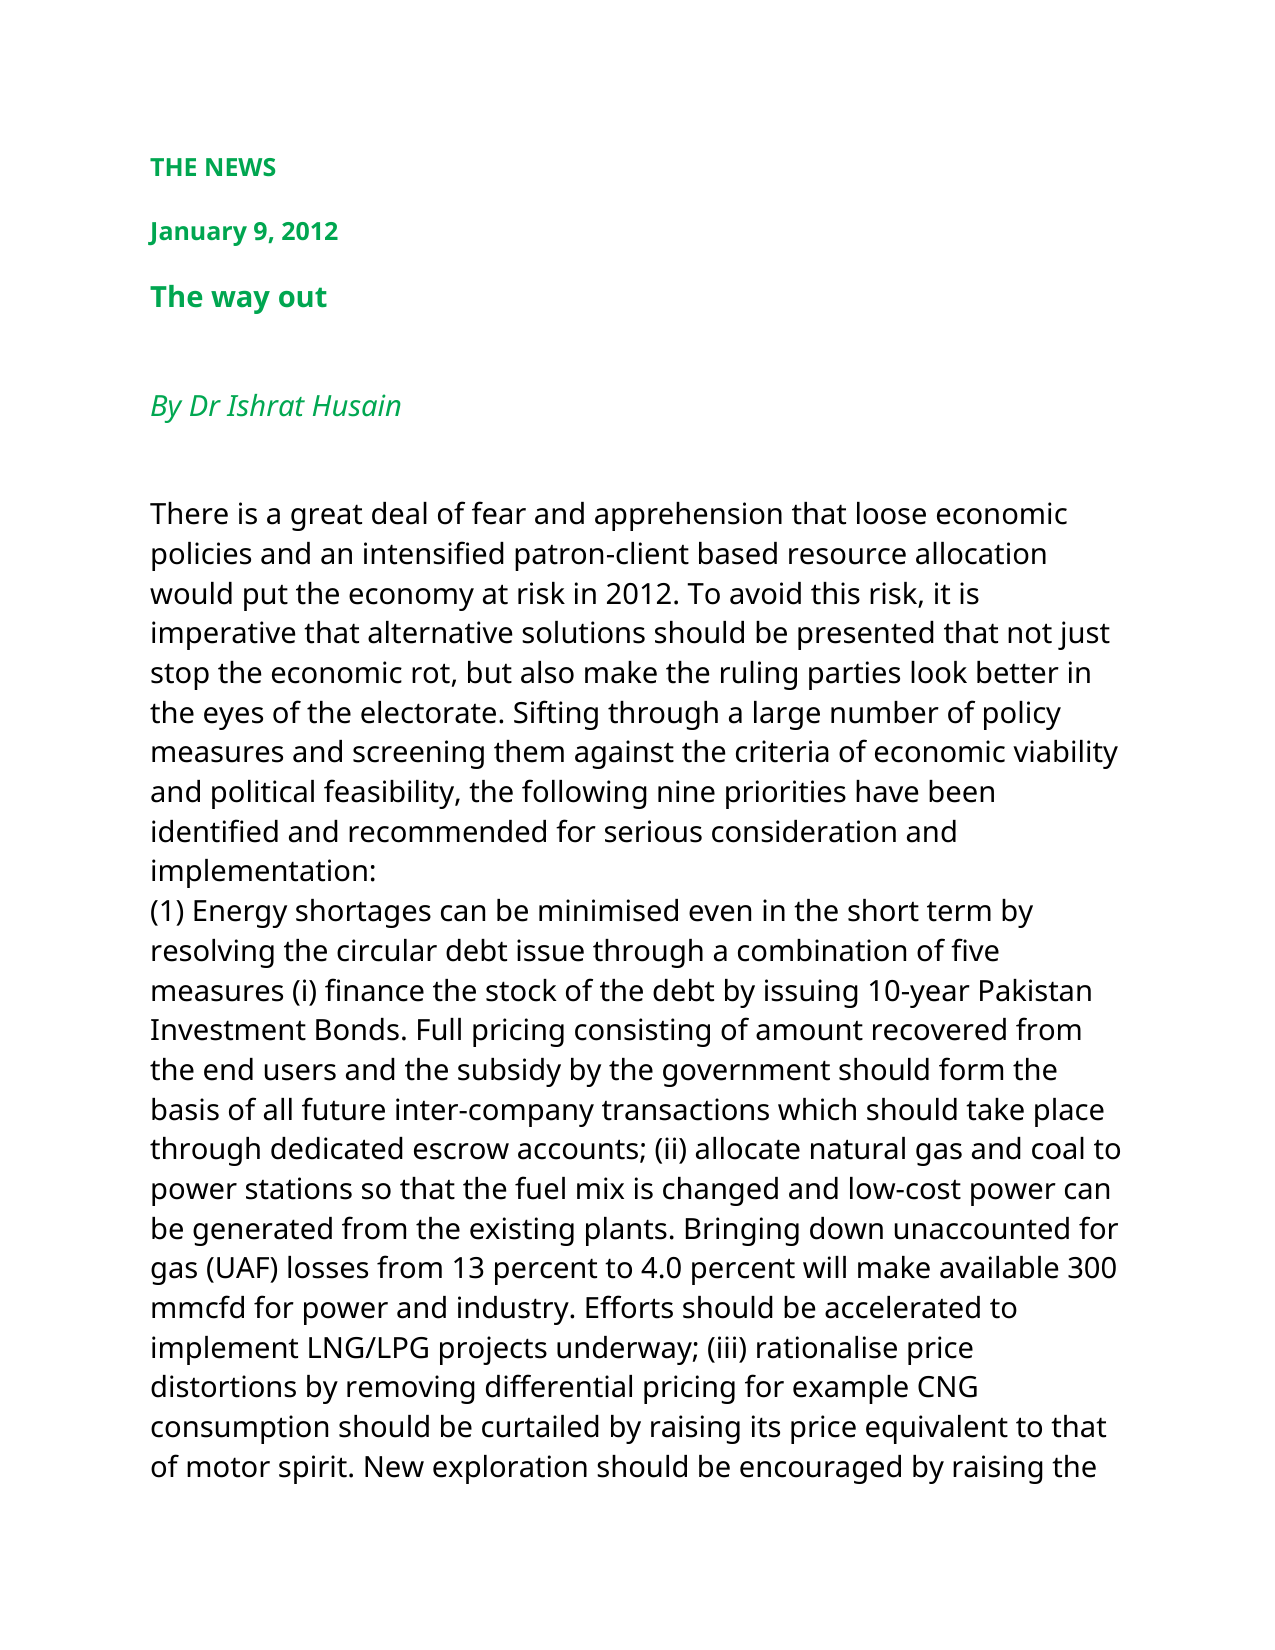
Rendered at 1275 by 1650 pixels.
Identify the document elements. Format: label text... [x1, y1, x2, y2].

text THE NEWS [150, 150, 1125, 184]
text The way out [150, 276, 1125, 316]
text By Dr Ishrat Husain [150, 345, 1125, 425]
text January 9, 2012 [150, 213, 1125, 247]
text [150, 454, 1125, 1486]
